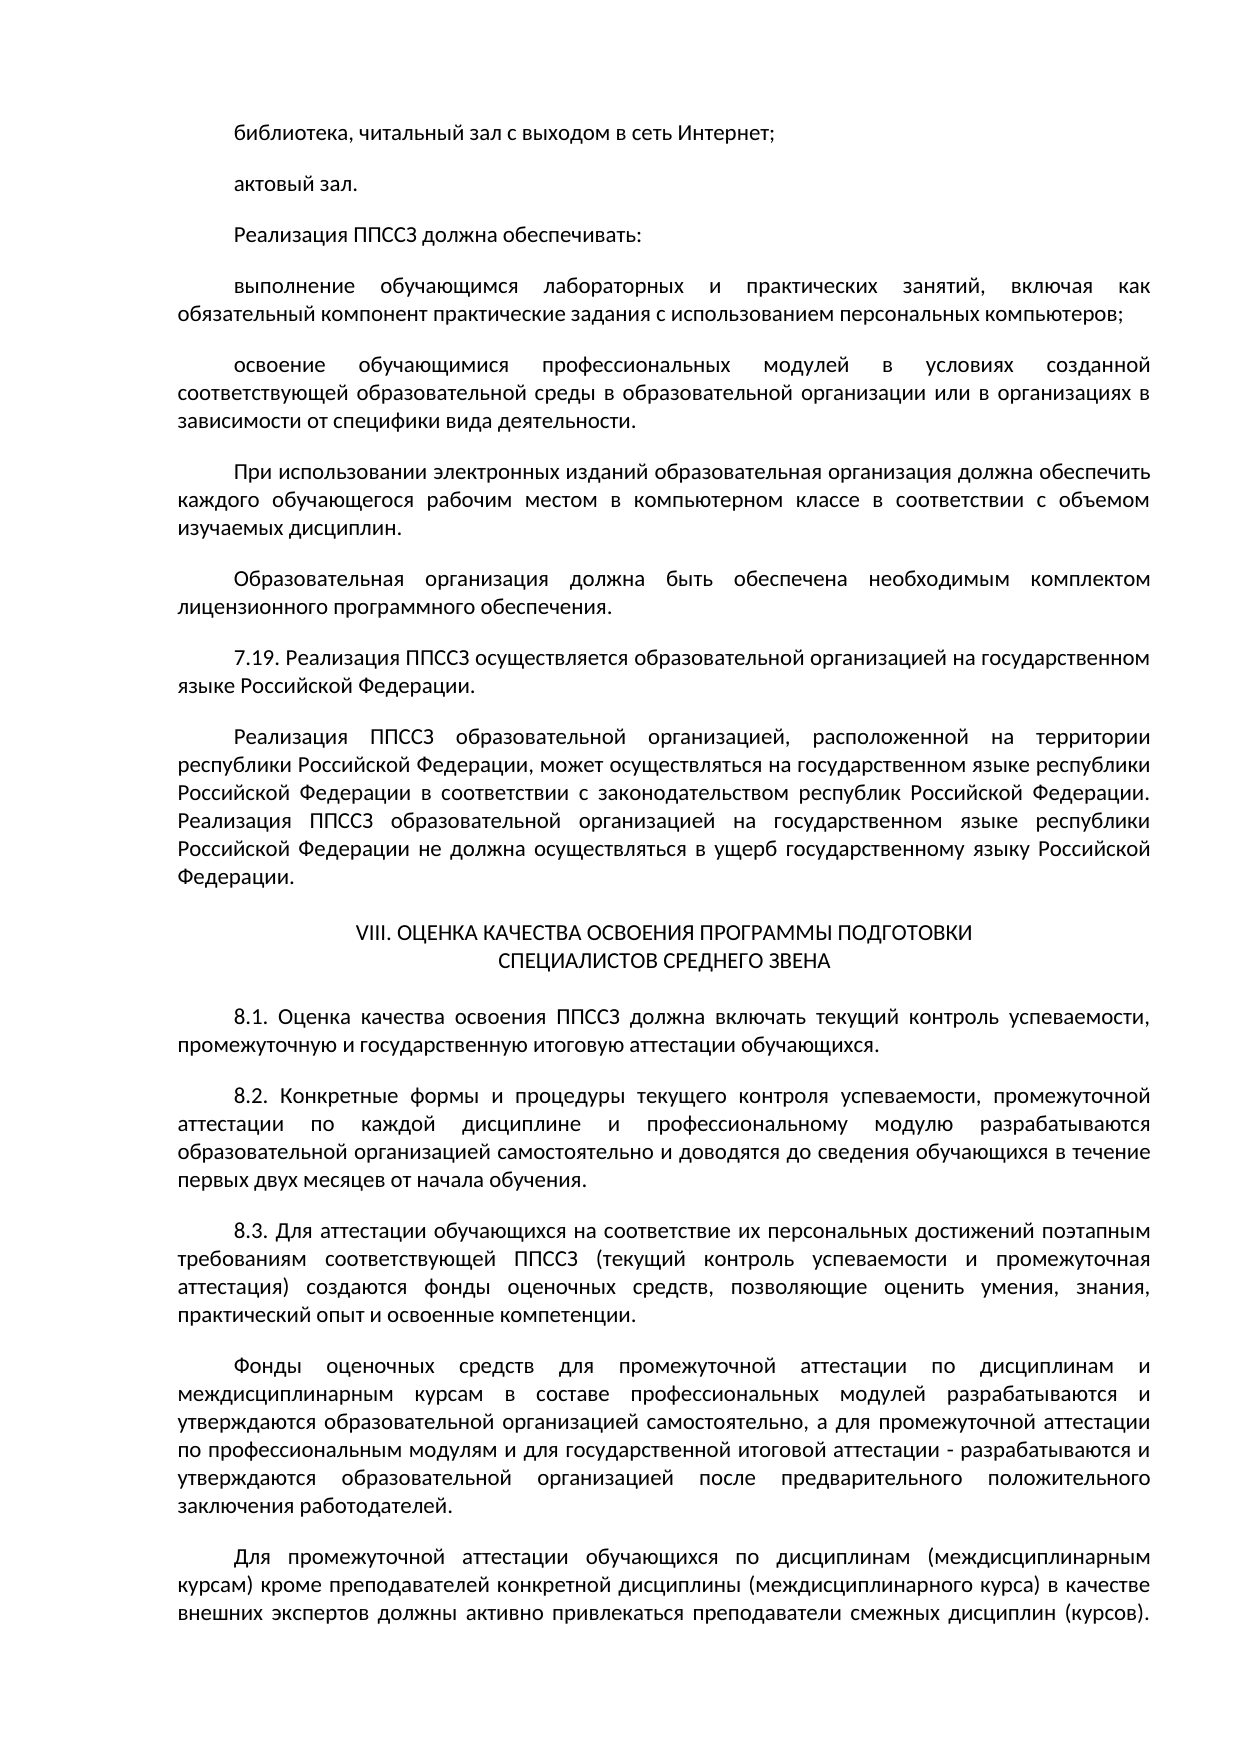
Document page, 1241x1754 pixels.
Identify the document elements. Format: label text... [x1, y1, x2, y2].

text VIII. ОЦЕНКА КАЧЕСТВА ОСВОЕНИЯ ПРОГРАММЫ ПОДГОТОВКИ [177, 918, 1152, 946]
text Образовательная организация должна быть обеспечена необходимым комплектом лицензионного программного обеспечения. [177, 564, 1152, 620]
text выполнение обучающимся лабораторных и практических занятий, включая как обязательный компонент практические задания с использованием персональных компьютеров; [177, 271, 1152, 327]
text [177, 1542, 1152, 1626]
text 7.19. Реализация ППССЗ осуществляется образовательной организацией на государственном языке Российской Федерации. [177, 643, 1152, 699]
text При использовании электронных изданий образовательная организация должна обеспечить каждого обучающегося рабочим местом в компьютерном классе в соответствии с объемом изучаемых дисциплин. [177, 457, 1152, 541]
text 8.3. Для аттестации обучающихся на соответствие их персональных достижений поэтапным требованиям соответствующей ППССЗ (текущий контроль успеваемости и промежуточная аттестация) создаются фонды оценочных средств, позволяющие оценить умения, знания, практический опыт и освоенные компетенции. [177, 1216, 1152, 1328]
text актовый зал. [177, 169, 1152, 197]
text Реализация ППССЗ образовательной организацией, расположенной на территории республики Российской Федерации, может осуществляться на государственном языке республики Российской Федерации в соответствии с законодательством республик Российской Федерации. Реализация ППССЗ образовательной организацией на государственном языке республики Российской Федерации не должна осуществляться в ущерб государственному языку Российской Федерации. [177, 722, 1152, 890]
text Реализация ППССЗ должна обеспечивать: [177, 220, 1152, 248]
text библиотека, читальный зал с выходом в сеть Интернет; [177, 118, 1152, 146]
text 8.1. Оценка качества освоения ППССЗ должна включать текущий контроль успеваемости, промежуточную и государственную итоговую аттестации обучающихся. [177, 1002, 1152, 1058]
text освоение обучающимися профессиональных модулей в условиях созданной соответствующей образовательной среды в образовательной организации или в организациях в зависимости от специфики вида деятельности. [177, 350, 1152, 434]
text 8.2. Конкретные формы и процедуры текущего контроля успеваемости, промежуточной аттестации по каждой дисциплине и профессиональному модулю разрабатываются образовательной организацией самостоятельно и доводятся до сведения обучающихся в течение первых двух месяцев от начала обучения. [177, 1081, 1152, 1193]
text Фонды оценочных средств для промежуточной аттестации по дисциплинам и междисциплинарным курсам в составе профессиональных модулей разрабатываются и утверждаются образовательной организацией самостоятельно, а для промежуточной аттестации по профессиональным модулям и для государственной итоговой аттестации - разрабатываются и утверждаются образовательной организацией после предварительного положительного заключения работодателей. [177, 1351, 1152, 1519]
text СПЕЦИАЛИСТОВ СРЕДНЕГО ЗВЕНА [177, 946, 1152, 974]
